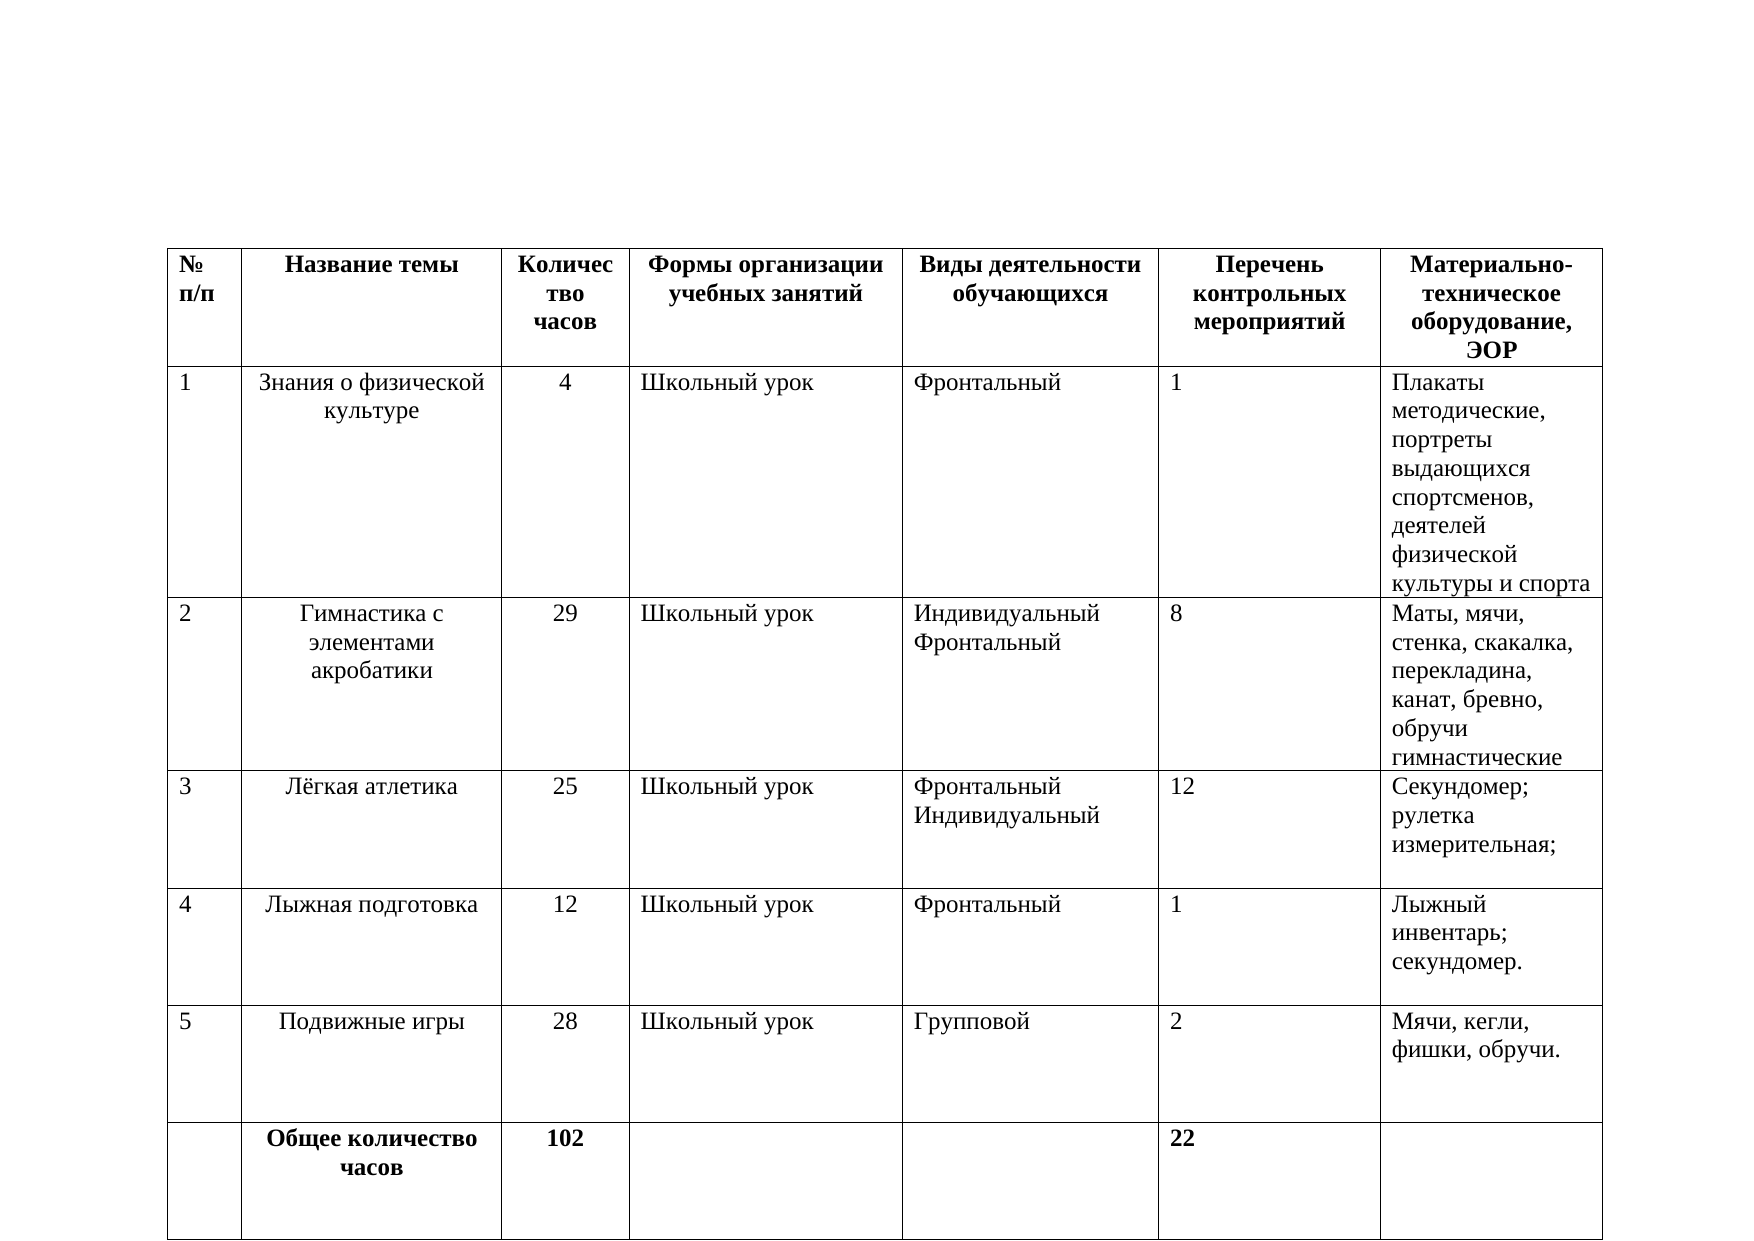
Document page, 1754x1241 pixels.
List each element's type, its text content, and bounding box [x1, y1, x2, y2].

table_header Количество часов [502, 249, 629, 366]
table_cell Школьный урок [630, 598, 902, 770]
table_cell 29 [502, 598, 629, 770]
table_cell 22 [1159, 1123, 1380, 1239]
table_cell [1381, 1123, 1602, 1239]
table_cell Фронтальный [903, 889, 1158, 1005]
table_cell Лёгкая атлетика [242, 771, 501, 888]
table_cell 3 [168, 771, 241, 888]
table_cell 4 [168, 889, 241, 1005]
table_cell Лыжная подготовка [242, 889, 501, 1005]
table_cell Фронтальный [903, 367, 1158, 597]
table_cell 12 [1159, 771, 1380, 888]
table_cell Секундомер; рулетка измерительная; [1381, 771, 1602, 888]
table_cell 102 [502, 1123, 629, 1239]
table_cell Мячи, кегли, фишки, обручи. [1381, 1006, 1602, 1122]
table_cell 1 [1159, 367, 1380, 597]
table_cell Гимнастика с элементами акробатики [242, 598, 501, 770]
table_cell 12 [502, 889, 629, 1005]
table_cell Школьный урок [630, 889, 902, 1005]
table_cell Школьный урок [630, 367, 902, 597]
table_cell [630, 1123, 902, 1239]
table_header Материально-техническое оборудование, ЭОР [1381, 249, 1602, 366]
table_cell 5 [168, 1006, 241, 1122]
table_cell 1 [168, 367, 241, 597]
table_header Перечень контрольных мероприятий [1159, 249, 1380, 366]
table_cell Фронтальный Индивидуальный [903, 771, 1158, 888]
table_cell Индивидуальный Фронтальный [903, 598, 1158, 770]
table_cell 2 [168, 598, 241, 770]
table_cell 4 [502, 367, 629, 597]
table_cell Общее количество часов [242, 1123, 501, 1239]
table_cell 1 [1159, 889, 1380, 1005]
table_cell Маты, мячи, стенка, скакалка, перекладина, канат, бревно, обручи гимнастические [1381, 598, 1602, 770]
table_cell Школьный урок [630, 1006, 902, 1122]
table_header Название темы [242, 249, 501, 366]
table_cell Знания о физической культуре [242, 367, 501, 597]
table_header Виды деятельности обучающихся [903, 249, 1158, 366]
table_cell Подвижные игры [242, 1006, 501, 1122]
table_cell Групповой [903, 1006, 1158, 1122]
table_cell 28 [502, 1006, 629, 1122]
table_cell [903, 1123, 1158, 1239]
table_cell 25 [502, 771, 629, 888]
table_cell 2 [1159, 1006, 1380, 1122]
table_header Формы организации учебных занятий [630, 249, 902, 366]
table_header № п/п [168, 249, 241, 366]
table_cell Школьный урок [630, 771, 902, 888]
table_cell Плакаты методические, портреты выдающихся спортсменов, деятелей физической культуры и спорта [1381, 367, 1602, 597]
table_cell Лыжный инвентарь; секундомер. [1381, 889, 1602, 1005]
table_cell [168, 1123, 241, 1239]
table_cell 8 [1159, 598, 1380, 770]
